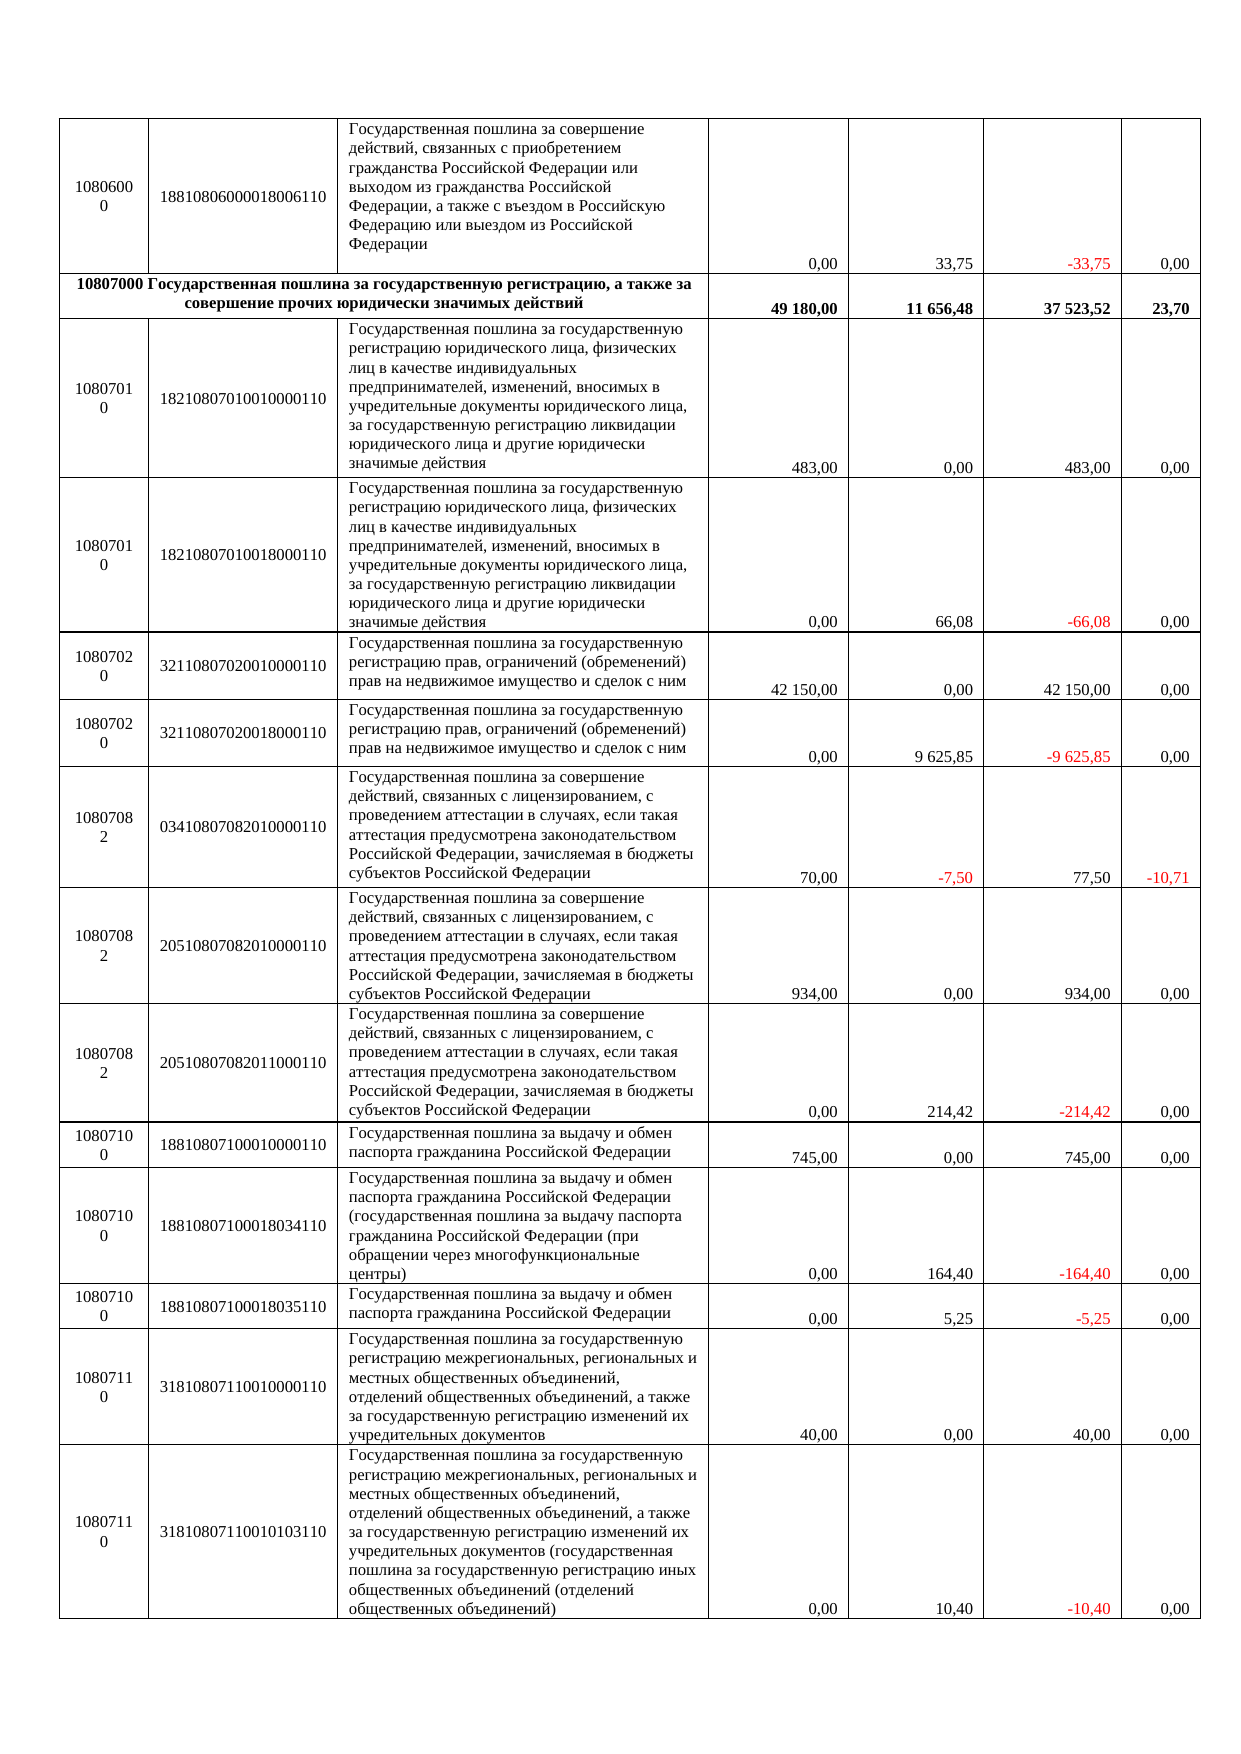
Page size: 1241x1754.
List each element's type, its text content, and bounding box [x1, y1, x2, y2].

table_cell 0,00 [849, 633, 983, 699]
table_cell Государственная пошлина за государственную регистрацию межрегиональных, региональных и местных общественных объединений, отделений общественных объединений, а также за государственную регистрацию изменений их учредительных документов [338, 1329, 708, 1444]
table_cell 42 150,00 [984, 633, 1121, 699]
table_cell 0,00 [849, 1123, 983, 1167]
table_cell 0,00 [709, 478, 848, 631]
table_cell 18810807100018034110 [149, 1168, 337, 1283]
table_cell -7,50 [849, 767, 983, 887]
table_cell 10807082 [60, 767, 148, 887]
table_cell 214,42 [849, 1004, 983, 1121]
table_cell 0,00 [1122, 1123, 1200, 1167]
table_cell 10807010 [60, 478, 148, 631]
table_cell -9 625,85 [984, 700, 1121, 766]
table_cell -214,42 [984, 1004, 1121, 1121]
table_cell 10807100 [60, 1123, 148, 1167]
table_cell 20510807082011000110 [149, 1004, 337, 1121]
table_cell 0,00 [1122, 478, 1200, 631]
table_cell 9 625,85 [849, 700, 983, 766]
table_cell 32110807020010000110 [149, 633, 337, 699]
table_cell 77,50 [984, 767, 1121, 887]
table_cell 0,00 [709, 1168, 848, 1283]
table_cell Государственная пошлина за совершение действий, связанных с лицензированием, с проведением аттестации в случаях, если такая аттестация предусмотрена законодательством Российской Федерации, зачисляемая в бюджеты субъектов Российской Федерации [338, 767, 708, 887]
table_cell 33,75 [849, 119, 983, 273]
table_cell 10807110 [60, 1445, 148, 1618]
table_cell Государственная пошлина за выдачу и обмен паспорта гражданина Российской Федерации [338, 1284, 708, 1328]
table_cell 10807020 [60, 700, 148, 766]
table_cell 20510807082010000110 [149, 888, 337, 1003]
table_cell 49 180,00 [709, 274, 848, 318]
table_cell 0,00 [1122, 319, 1200, 477]
table_cell 0,00 [1122, 700, 1200, 766]
table_cell 03410807082010000110 [149, 767, 337, 887]
table_cell 5,25 [849, 1284, 983, 1328]
table_cell 0,00 [1122, 119, 1200, 273]
table_cell 10807000 Государственная пошлина за государственную регистрацию, а также за совершение прочих юридически значимых действий [60, 274, 708, 318]
table_cell Государственная пошлина за выдачу и обмен паспорта гражданина Российской Федерации [338, 1123, 708, 1167]
table_cell Государственная пошлина за государственную регистрацию прав, ограничений (обременений) прав на недвижимое имущество и сделок с ним [338, 633, 708, 699]
table_cell 31810807110010103110 [149, 1445, 337, 1618]
table_cell 10807082 [60, 888, 148, 1003]
table_cell 0,00 [1122, 1004, 1200, 1121]
table_cell 934,00 [984, 888, 1121, 1003]
table_cell 18210807010010000110 [149, 319, 337, 477]
table_cell 0,00 [1122, 888, 1200, 1003]
table_cell 32110807020018000110 [149, 700, 337, 766]
table_cell -164,40 [984, 1168, 1121, 1283]
table_cell 934,00 [709, 888, 848, 1003]
table_cell 10807082 [60, 1004, 148, 1121]
table_cell Государственная пошлина за выдачу и обмен паспорта гражданина Российской Федерации (государственная пошлина за выдачу паспорта гражданина Российской Федерации (при обращении через многофункциональные центры) [338, 1168, 708, 1283]
table_cell 10807020 [60, 633, 148, 699]
table_cell 164,40 [849, 1168, 983, 1283]
table_cell 10807100 [60, 1168, 148, 1283]
table_cell 0,00 [1122, 1329, 1200, 1444]
table_cell 0,00 [709, 700, 848, 766]
table_cell -10,40 [984, 1445, 1121, 1618]
table_cell Государственная пошлина за государственную регистрацию межрегиональных, региональных и местных общественных объединений, отделений общественных объединений, а также за государственную регистрацию изменений их учредительных документов (государственная пошлина за государственную регистрацию иных общественных объединений (отделений общественных объединений) [338, 1445, 708, 1618]
table_cell Государственная пошлина за совершение действий, связанных с лицензированием, с проведением аттестации в случаях, если такая аттестация предусмотрена законодательством Российской Федерации, зачисляемая в бюджеты субъектов Российской Федерации [338, 1004, 708, 1121]
table_cell 70,00 [709, 767, 848, 887]
table_cell 18810807100018035110 [149, 1284, 337, 1328]
table_cell 0,00 [1122, 1445, 1200, 1618]
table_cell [338, 119, 708, 273]
table_cell Государственная пошлина за совершение действий, связанных с лицензированием, с проведением аттестации в случаях, если такая аттестация предусмотрена законодательством Российской Федерации, зачисляемая в бюджеты субъектов Российской Федерации [338, 888, 708, 1003]
table_cell 10807110 [60, 1329, 148, 1444]
table_cell 0,00 [849, 888, 983, 1003]
table_cell -10,71 [1122, 767, 1200, 887]
table_cell 745,00 [984, 1123, 1121, 1167]
table_cell Государственная пошлина за государственную регистрацию прав, ограничений (обременений) прав на недвижимое имущество и сделок с ним [338, 700, 708, 766]
table_cell 40,00 [984, 1329, 1121, 1444]
table_cell 18810807100010000110 [149, 1123, 337, 1167]
table_cell 0,00 [1122, 1284, 1200, 1328]
table_cell 10807010 [60, 319, 148, 477]
table_cell 0,00 [709, 1284, 848, 1328]
table_cell -5,25 [984, 1284, 1121, 1328]
table_cell Государственная пошлина за государственную регистрацию юридического лица, физических лиц в качестве индивидуальных предпринимателей, изменений, вносимых в учредительные документы юридического лица, за государственную регистрацию ликвидации юридического лица и другие юридически значимые действия [338, 478, 708, 631]
table_cell 23,70 [1122, 274, 1200, 318]
table_cell 40,00 [709, 1329, 848, 1444]
table_cell 66,08 [849, 478, 983, 631]
table_cell 483,00 [709, 319, 848, 477]
table_cell 483,00 [984, 319, 1121, 477]
table_cell 11 656,48 [849, 274, 983, 318]
table_cell 0,00 [1122, 1168, 1200, 1283]
table_cell 10,40 [849, 1445, 983, 1618]
table_cell 10807100 [60, 1284, 148, 1328]
table_cell -33,75 [984, 119, 1121, 273]
table_cell 37 523,52 [984, 274, 1121, 318]
table_cell Государственная пошлина за государственную регистрацию юридического лица, физических лиц в качестве индивидуальных предпринимателей, изменений, вносимых в учредительные документы юридического лица, за государственную регистрацию ликвидации юридического лица и другие юридически значимые действия [338, 319, 708, 477]
table_cell 745,00 [709, 1123, 848, 1167]
table_cell 18810806000018006110 [149, 119, 337, 273]
table_cell 0,00 [849, 319, 983, 477]
table_cell -66,08 [984, 478, 1121, 631]
table_cell 0,00 [709, 1445, 848, 1618]
table_cell 0,00 [709, 1004, 848, 1121]
table_cell 31810807110010000110 [149, 1329, 337, 1444]
table_cell 0,00 [1122, 633, 1200, 699]
table_cell 42 150,00 [709, 633, 848, 699]
table_cell 0,00 [849, 1329, 983, 1444]
table_cell 0,00 [709, 119, 848, 273]
table_cell 10806000 [60, 119, 148, 273]
table_cell 18210807010018000110 [149, 478, 337, 631]
